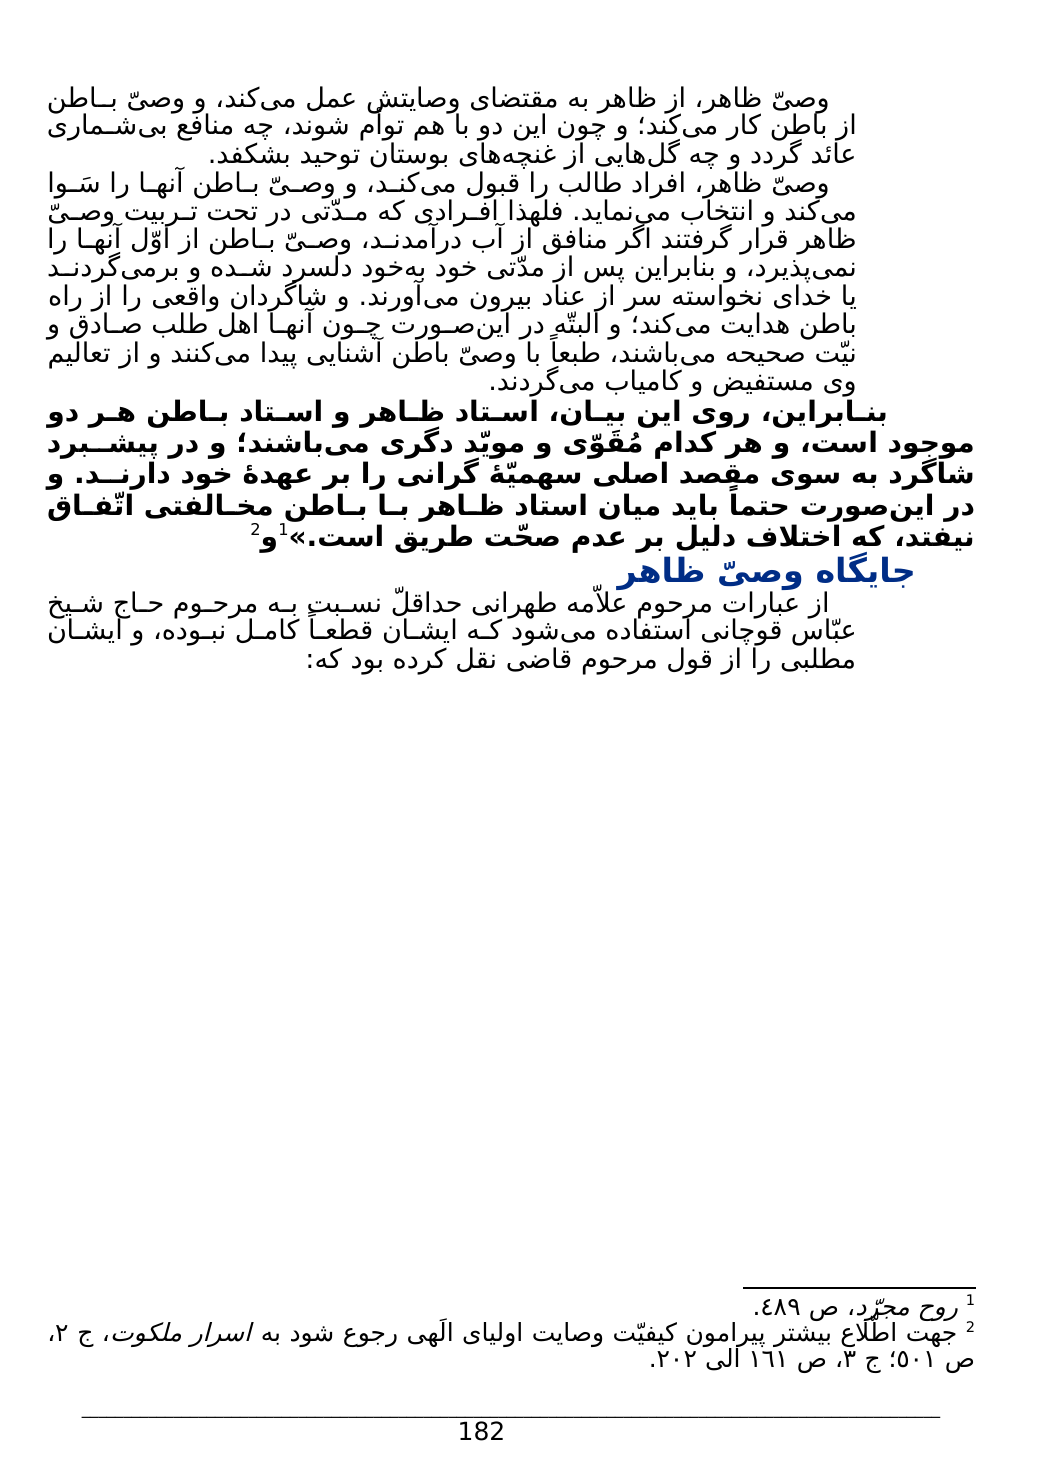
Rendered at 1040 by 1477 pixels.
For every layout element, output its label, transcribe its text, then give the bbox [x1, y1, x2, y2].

text بنابراین‌، روی‌ این‌ بیان‌، استاد ظاهر و استاد باطن‌ هر دو موجود است‌، و هر کدام‌ مُقَوّی‌ و مویّد دگری‌ می‌باشند؛ و در پیشبرد شاگرد به‌ سوی‌ مقصد اصلی‌ سهمیّۀ گرانی‌ را بر عهدۀ خود دارند. و در این‌صورت‌ حتماً باید میان‌ استاد ظاهر با باطن‌ مخالفتی‌ اتّفاق‌ نیفتد، که‌ اختلاف‌ دلیل‌ بر عدم‌ صحّت‌ طریق‌ است.»و [47, 397, 975, 553]
text وصیّ ظاهر، از ظاهر‌ به‌ مقتضای‌ وصایتش عمل‌ می‌کند، و وصیّ باطن‌ از باطن‌ کار می‌کند؛ و چون‌ این‌ دو با هم‌ توأم‌ شوند، چه‌ منافع‌ بی‌شماری‌ عائد گردد و چه‌ گل‌هایی‌ از غنچه‌های‌ بوستان‌ توحید بشکفد. [47, 84, 857, 169]
text وصیّ ظاهر، افراد طالب‌ را قبول‌ می‌کند، و وصیّ باطن‌ آنها را سَوا می‌کند و انتخاب‌ می‌نماید. فلهذا افرادی‌ که‌ مدّتی‌ در تحت‌ تربیت‌ وصیّ ظاهر قرار گرفتند اگر منافق‌ از آب‌ درآمدند، وصیّ باطن‌ از اوّل‌ آنها را نمی‌پذیرد، و بنابراین‌ پس‌ از مدّتی‌ خود به‌خود دلسرد شده‌ و برمی‌گردند یا خدای‌ نخواسته‌ سر از عناد بیرون‌ می‌آورند. و شاگردان‌ واقعی‌ را از راه‌ باطن‌ هدایت‌ می‌کند؛ و البتّه‌ در این‌صورت‌ چون‌ آنها اهل‌ طلب‌ صادق‌ و نیّت‌ صحیحه‌ می‌باشند، طبعاً با وصیّ باطن‌ آشنایی‌ پیدا می‌کنند و از تعالیم‌ وی‌ مستفیض‌ و کامیاب‌ می‌گردند. [47, 169, 857, 397]
subtitle جایگاه وصیّ ظاهر [106, 553, 916, 589]
text از عبارات مرحوم علاّمه طهرانی حداقلّ نسبت به مرحوم حاج شیخ عبّاس قوچانی استفاده می‌شود که ایشان قطعاً کامل نبوده، و ایشان مطلبی را از قول مرحوم قاضی نقل کرده بود که: [47, 589, 857, 675]
